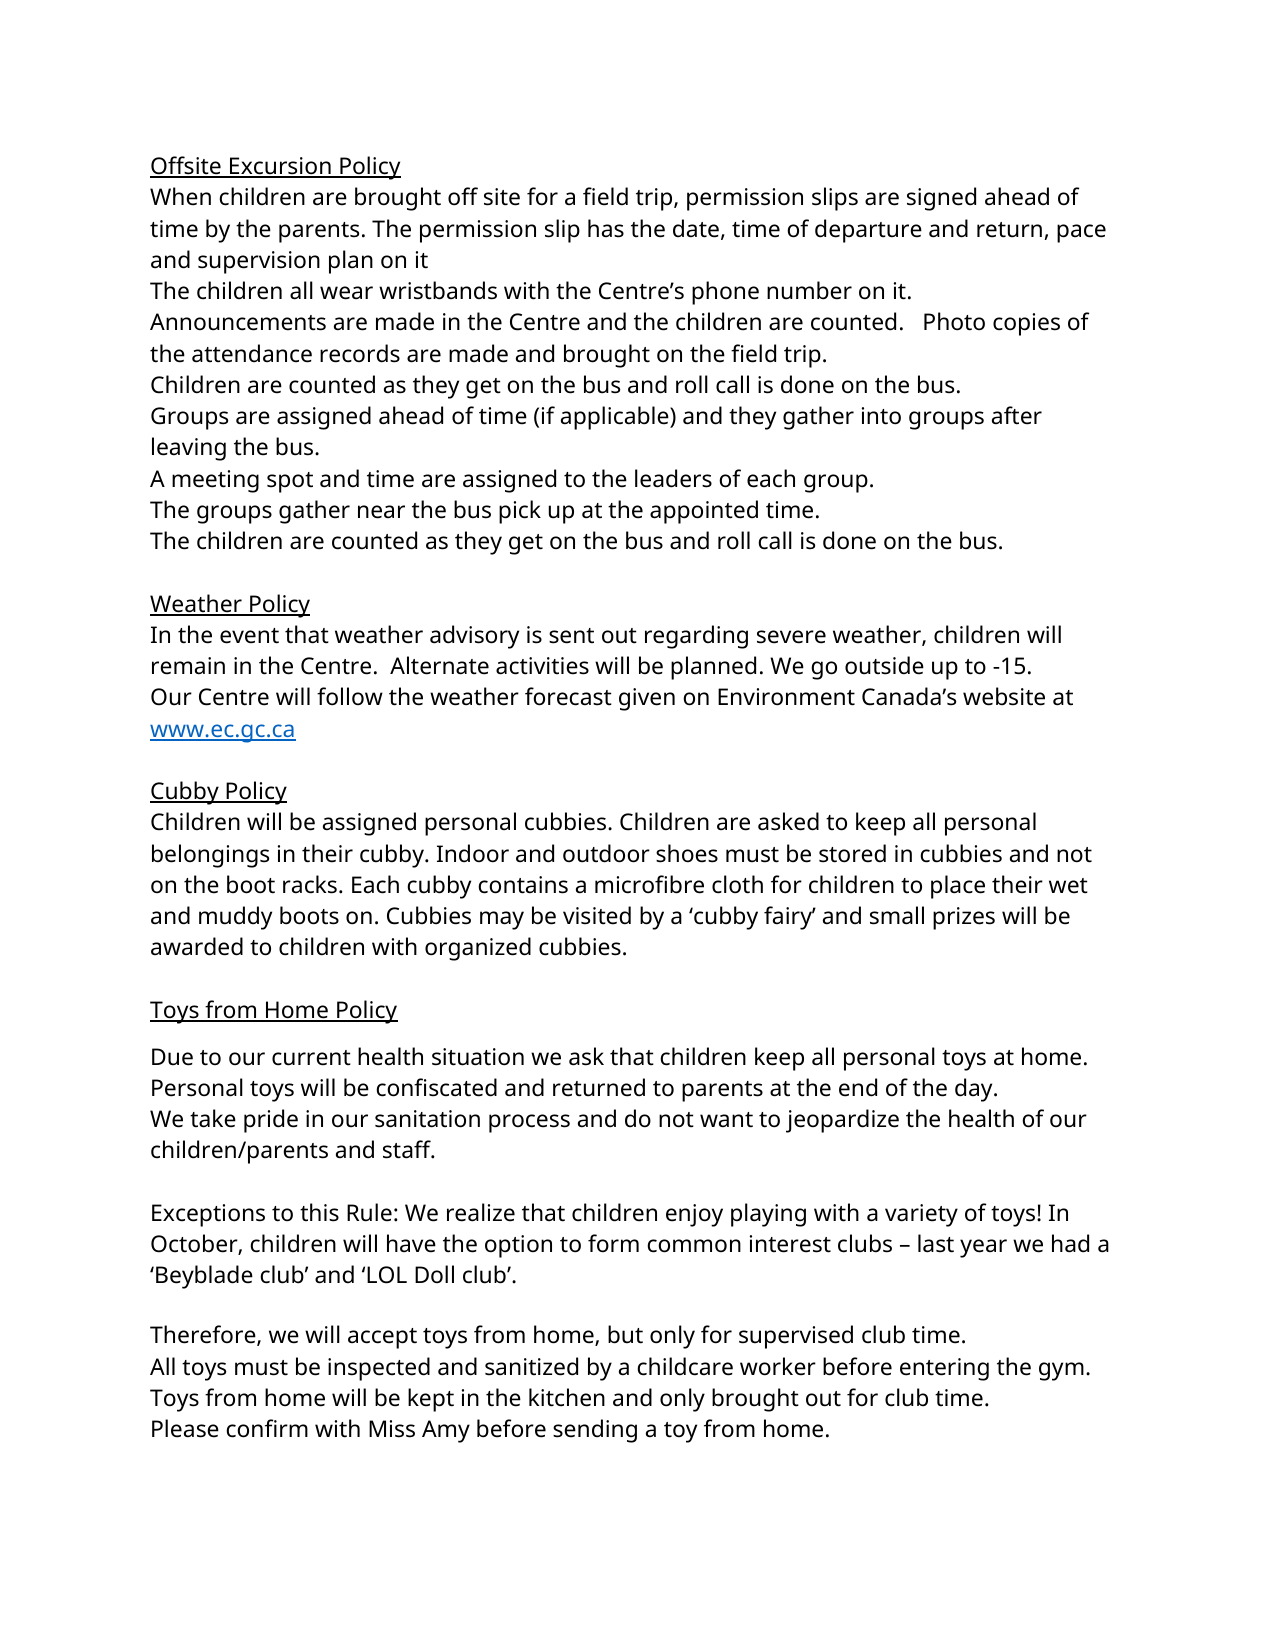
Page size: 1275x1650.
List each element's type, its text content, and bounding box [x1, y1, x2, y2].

text We take pride in our sanitation process and do not want to jeopardize the health of our children/parents and staff. [150, 1103, 1125, 1166]
text Please confirm with Miss Amy before sending a toy from home. [150, 1413, 1125, 1444]
text All toys must be inspected and sanitized by a childcare worker before entering the gym. Toys from home will be kept in the kitchen and only brought out for club time. [150, 1351, 1125, 1413]
text Personal toys will be confiscated and returned to parents at the end of the day. [150, 1072, 1125, 1103]
text Children will be assigned personal cubbies. Children are asked to keep all personal belongings in their cubby. Indoor and outdoor shoes must be stored in cubbies and not on the boot racks. Each cubby contains a microfibre cloth for children to place their wet and muddy boots on. Cubbies may be visited by a ‘cubby fairy’ and small prizes will be awarded to children with organized cubbies. [150, 806, 1125, 962]
text Due to our current health situation we ask that children keep all personal toys at home. [150, 1041, 1125, 1072]
text In the event that weather advisory is sent out regarding severe weather, children will remain in the Centre. Alternate activities will be planned. We go outside up to -15. Our Centre will follow the weather forecast given on Environment Canada’s website at www.ec.gc.ca [150, 619, 1125, 744]
text Groups are assigned ahead of time (if applicable) and they gather into groups after leaving the bus. [150, 400, 1125, 462]
text Announcements are made in the Centre and the children are counted. Photo copies of the attendance records are made and brought on the field trip. [150, 306, 1125, 369]
text A meeting spot and time are assigned to the leaders of each group. [150, 462, 1125, 494]
text Exceptions to this Rule: We realize that children enjoy playing with a variety of toys! In October, children will have the option to form common interest clubs – last year we had a ‘Beyblade club’ and ‘LOL Doll club’. [150, 1197, 1125, 1319]
text The groups gather near the bus pick up at the appointed time. [150, 494, 1125, 525]
text Weather Policy [150, 587, 1125, 619]
text Children are counted as they get on the bus and roll call is done on the bus. [150, 369, 1125, 400]
text Therefore, we will accept toys from home, but only for supervised club time. [150, 1319, 1125, 1351]
text Offsite Excursion Policy [150, 150, 1125, 181]
text When children are brought off site for a field trip, permission slips are signed ahead of time by the parents. The permission slip has the date, time of departure and return, pace and supervision plan on it The children all wear wristbands with the Centre’s phone number on it. [150, 181, 1125, 306]
text The children are counted as they get on the bus and roll call is done on the bus. [150, 525, 1125, 556]
text Toys from Home Policy [150, 994, 1125, 1025]
text Cubby Policy [150, 775, 1125, 806]
